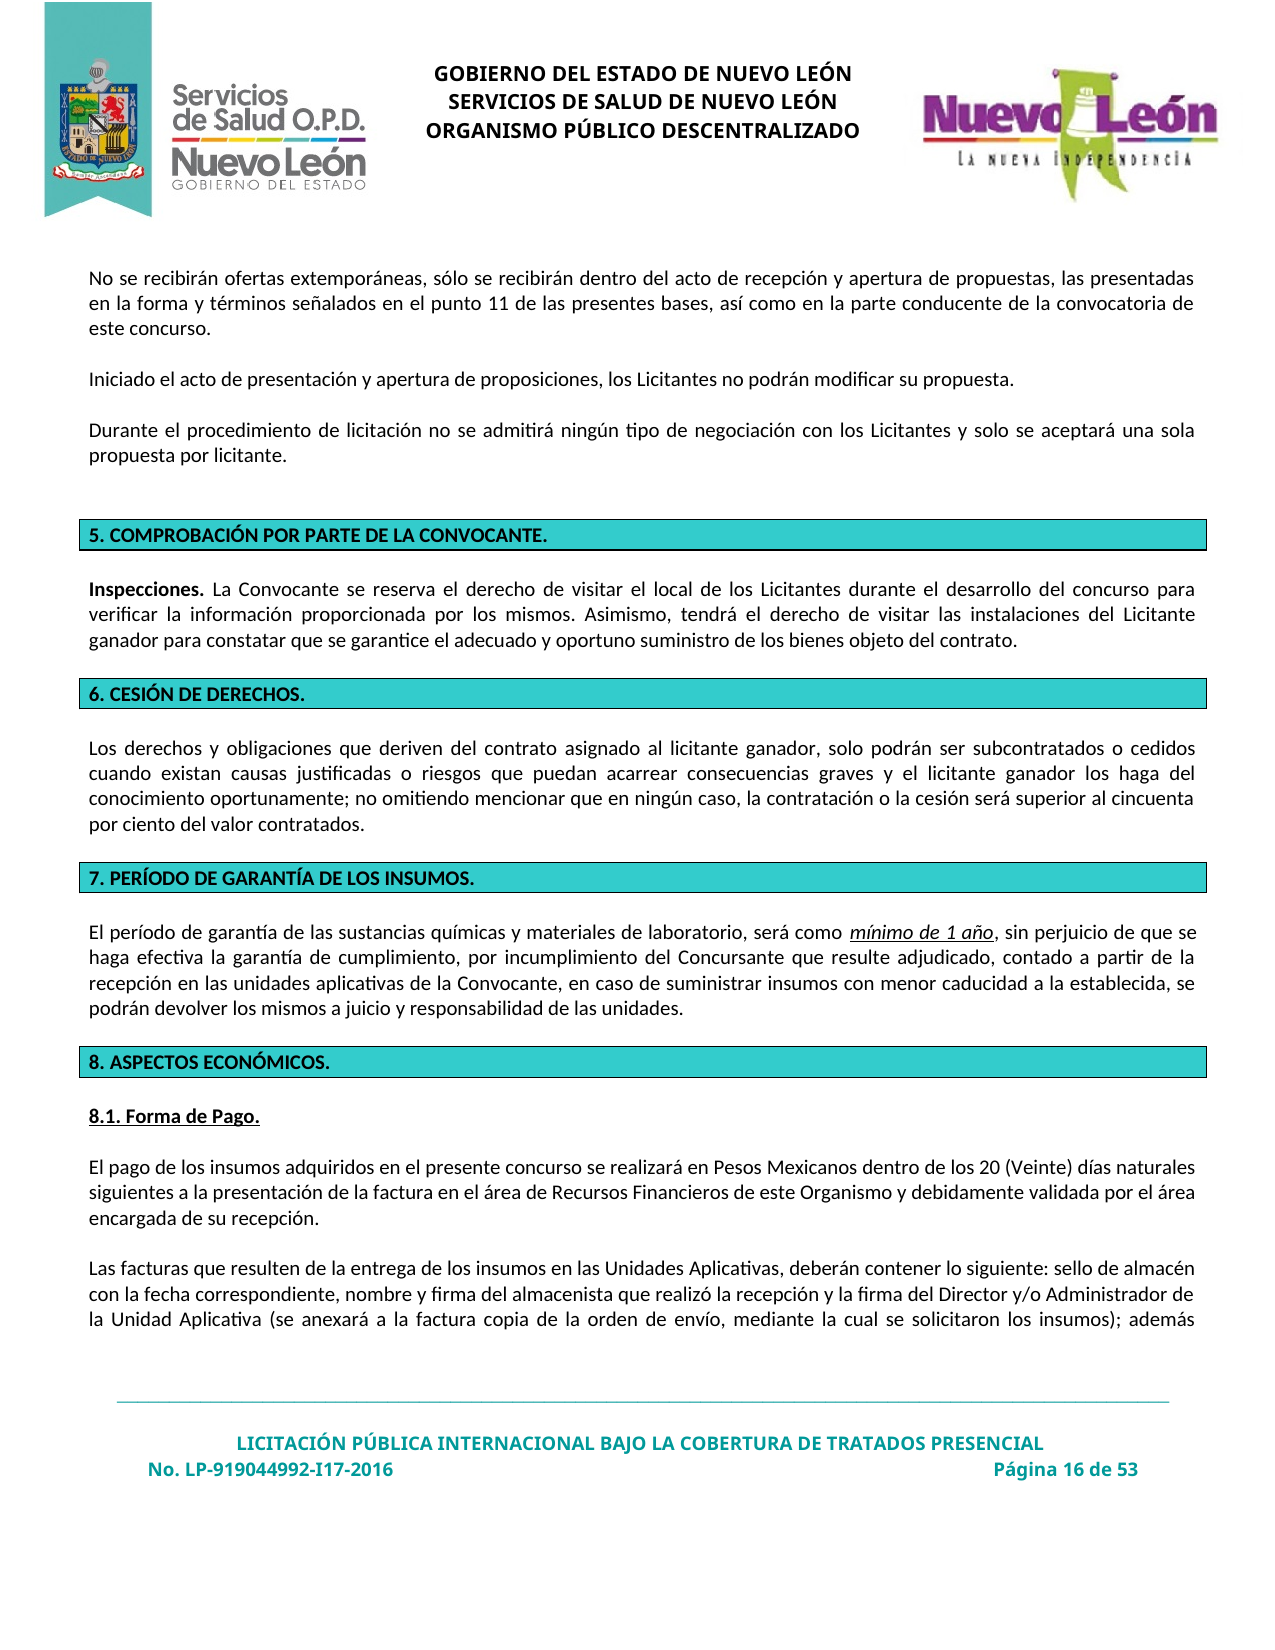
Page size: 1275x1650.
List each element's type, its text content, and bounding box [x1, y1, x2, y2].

text 7. PERÍODO DE GARANTÍA DE LOS INSUMOS. [80, 863, 1206, 892]
text El pago de los insumos adquiridos en el presente concurso se realizará en Pesos Mexicanos dentro de los 20 (Veinte) días naturales siguientes a la presentación de la factura en el área de Recursos Financieros de este Organismo y debidamente validada por el área encargada de su recepción. [89, 1154, 1197, 1230]
text No se recibirán ofertas extemporáneas, sólo se recibirán dentro del acto de recepción y apertura de propuestas, las presentadas en la forma y términos señalados en el punto 11 de las presentes bases, así como en la parte conducente de la convocatoria de este concurso. [89, 265, 1197, 341]
text 8.1. Forma de Pago. [89, 1103, 1197, 1128]
text 6. CESIÓN DE DERECHOS. [80, 679, 1206, 708]
text El período de garantía de las sustancias químicas y materiales de laboratorio, será como mínimo de 1 año, sin perjuicio de que se haga efectiva la garantía de cumplimiento, por incumplimiento del Concursante que resulte adjudicado, contado a partir de la recepción en las unidades aplicativas de la Convocante, en caso de suministrar insumos con menor caducidad a la establecida, se podrán devolver los mismos a juicio y responsabilidad de las unidades. [89, 919, 1197, 1021]
picture [15, 2, 1249, 229]
text Durante el procedimiento de licitación no se admitirá ningún tipo de negociación con los Licitantes y solo se aceptará una sola propuesta por licitante. [89, 417, 1197, 468]
text Inspecciones. La Convocante se reserva el derecho de visitar el local de los Licitantes durante el desarrollo del concurso para verificar la información proporcionada por los mismos. Asimismo, tendrá el derecho de visitar las instalaciones del Licitante ganador para constatar que se garantice el adecuado y oportuno suministro de los bienes objeto del contrato. [89, 576, 1197, 652]
text 5. COMPROBACIÓN POR PARTE DE LA CONVOCANTE. [80, 520, 1206, 549]
text Iniciado el acto de presentación y apertura de proposiciones, los Licitantes no podrán modificar su propuesta. [89, 366, 1197, 392]
text 8. ASPECTOS ECONÓMICOS. [80, 1047, 1206, 1077]
text Los derechos y obligaciones que deriven del contrato asignado al licitante ganador, solo podrán ser subcontratados o cedidos cuando existan causas justificadas o riesgos que puedan acarrear consecuencias graves y el licitante ganador los haga del conocimiento oportunamente; no omitiendo mencionar que en ningún caso, la contratación o la cesión será superior al cincuenta por ciento del valor contratados. [89, 735, 1197, 836]
